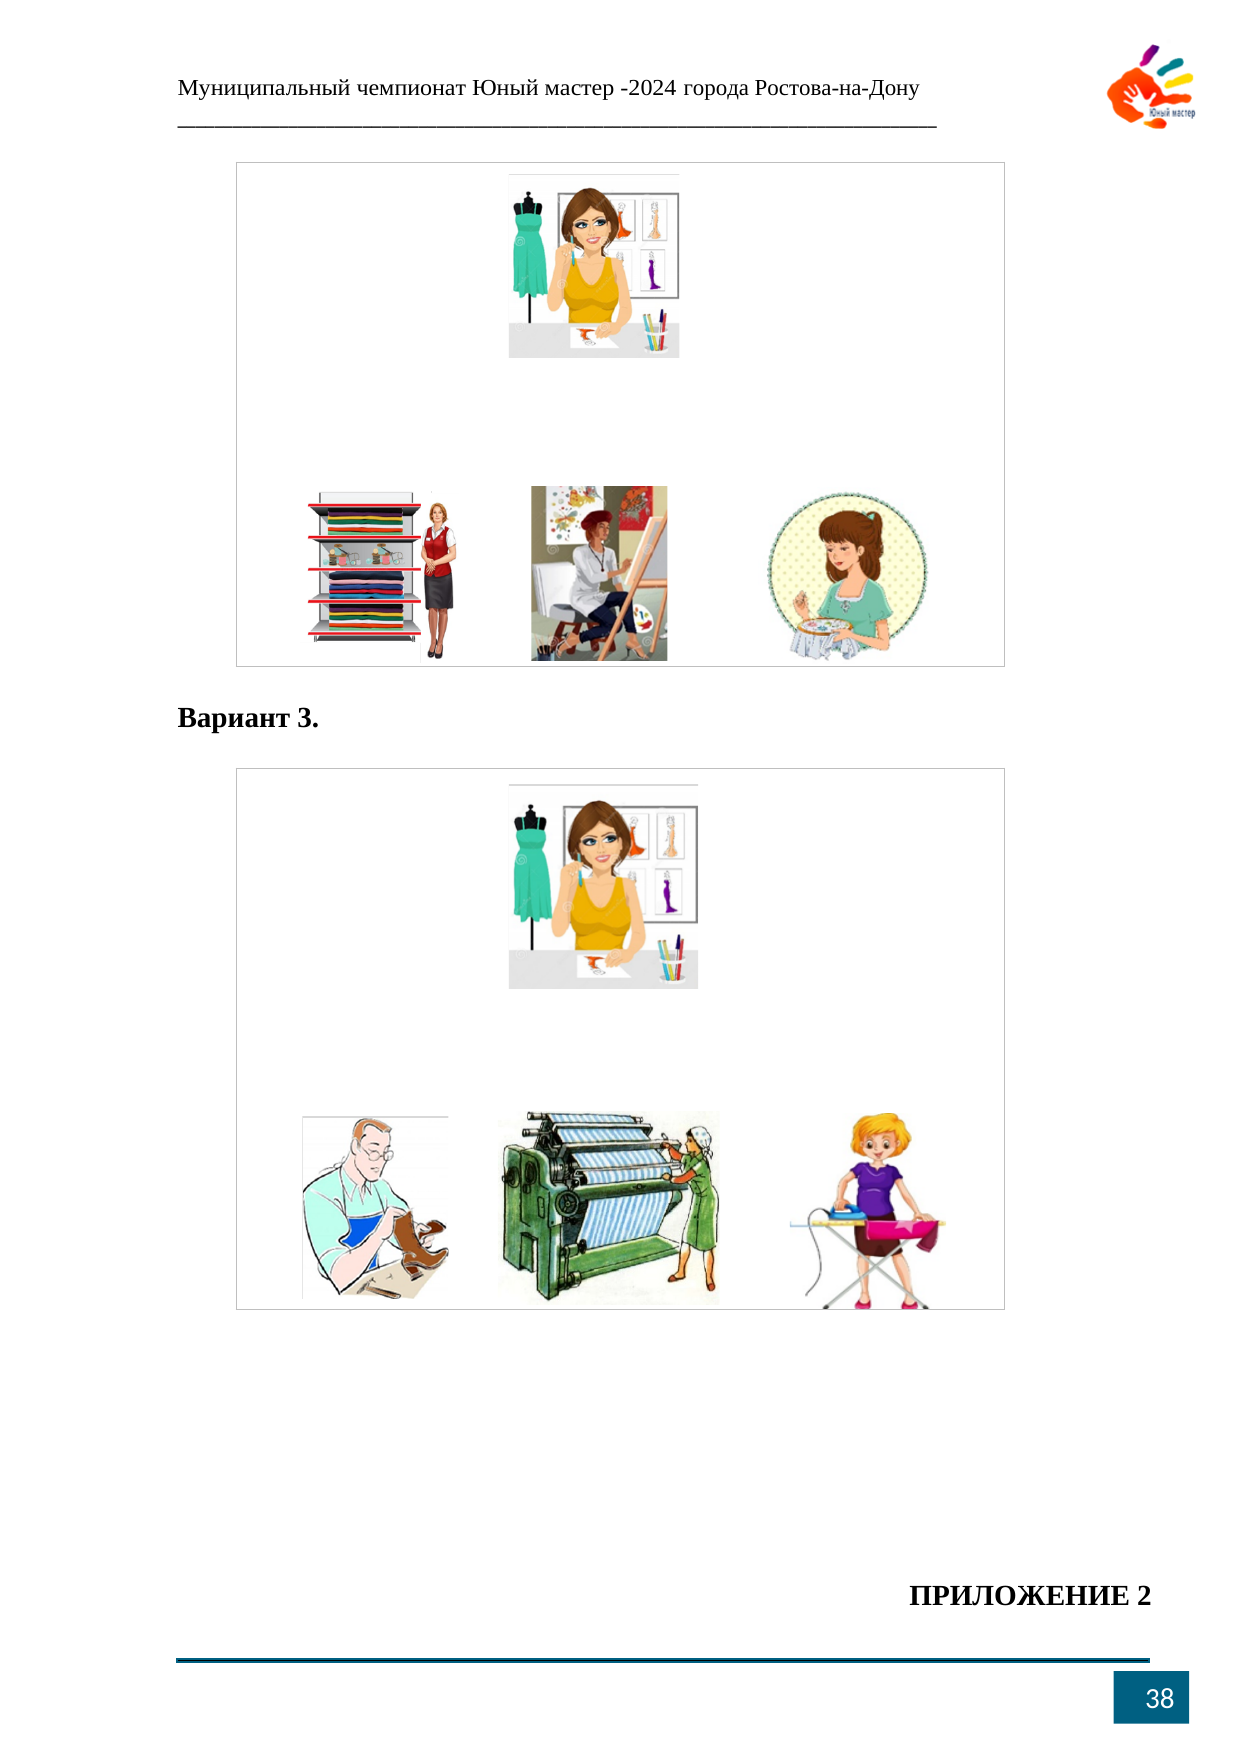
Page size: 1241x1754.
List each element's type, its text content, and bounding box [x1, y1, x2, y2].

picture [301, 1116, 449, 1298]
picture [507, 174, 680, 355]
picture [789, 1113, 947, 1307]
picture [757, 487, 933, 663]
text ПРИЛОЖЕНИЕ 2 [177, 1578, 1152, 1612]
table_header [237, 163, 1004, 666]
picture [497, 1111, 720, 1305]
picture [507, 784, 698, 987]
picture [1079, 37, 1211, 128]
picture [529, 486, 667, 659]
text Вариант 3. [177, 700, 1152, 734]
picture [300, 491, 459, 663]
table_header [237, 769, 1004, 1309]
